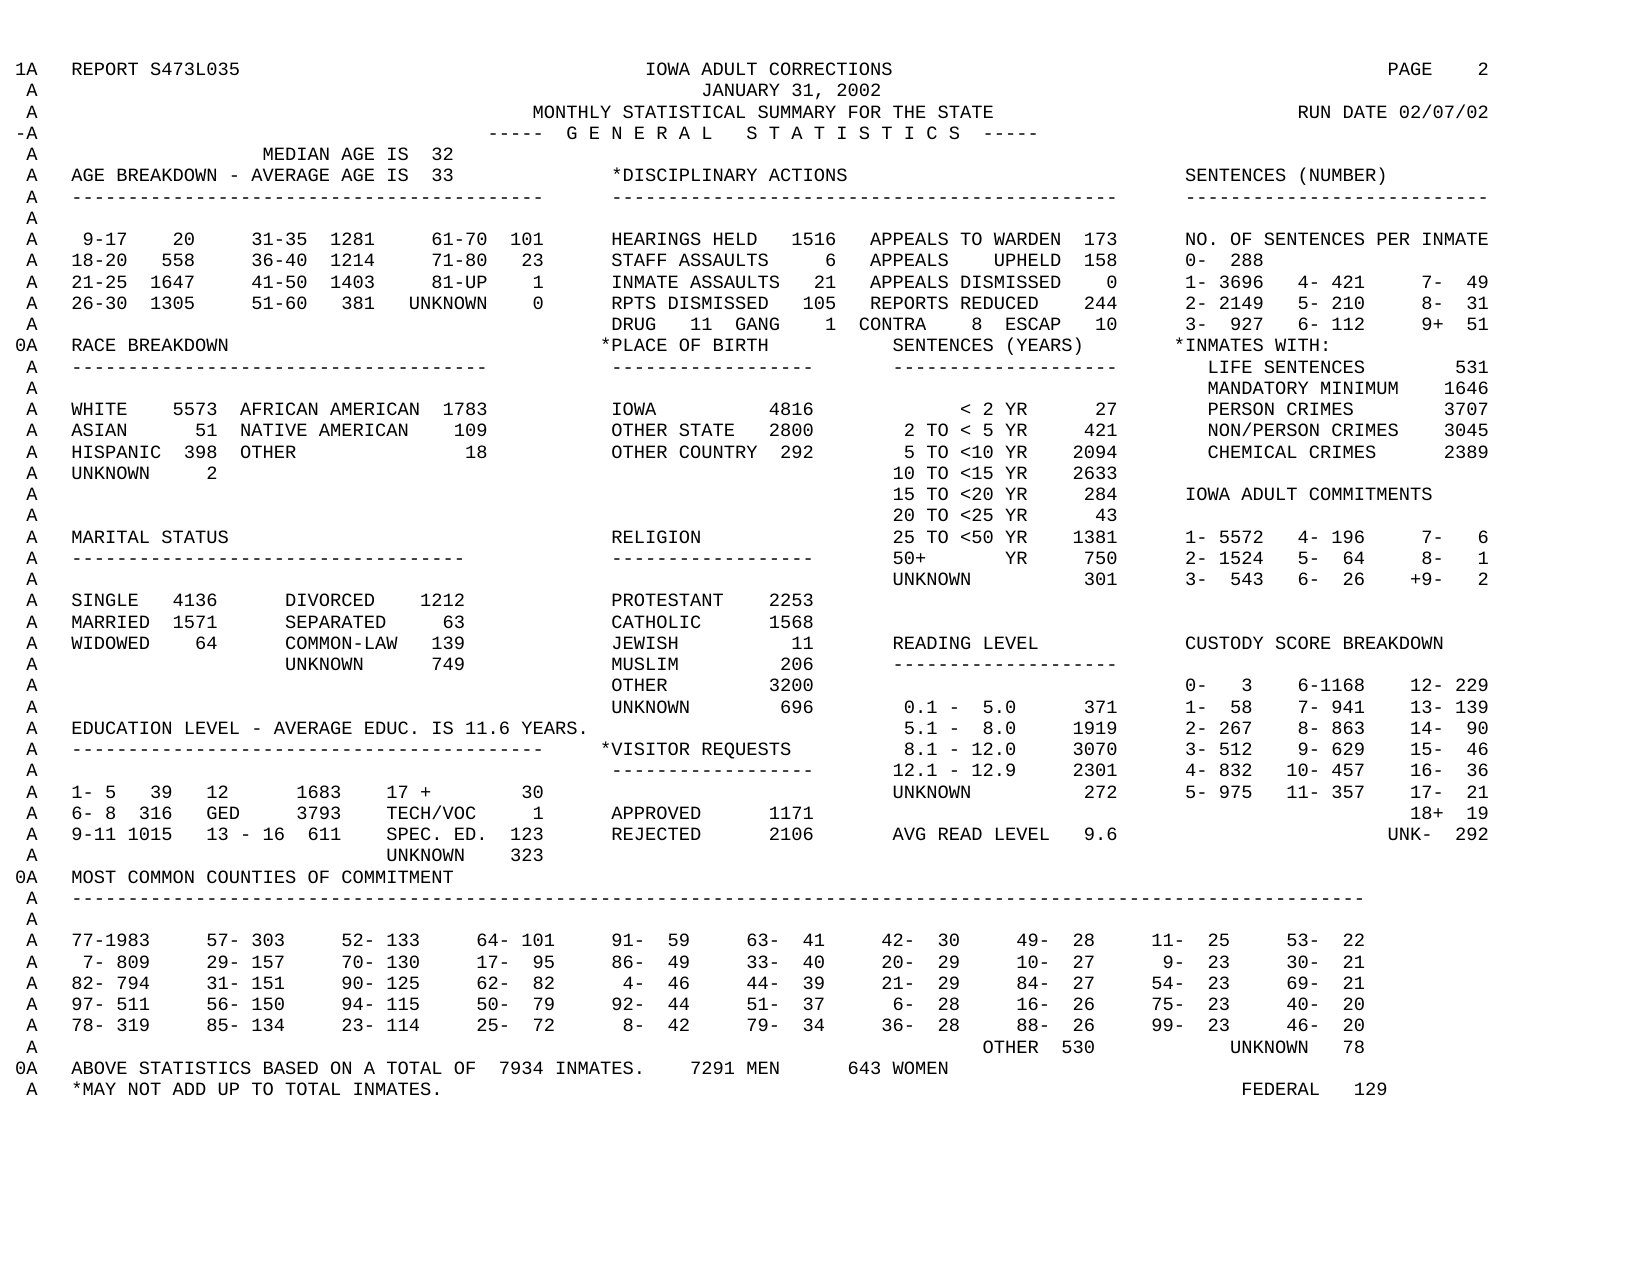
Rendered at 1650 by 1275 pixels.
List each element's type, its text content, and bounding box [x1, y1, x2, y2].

text A OTHER 3200 0- 3 6-1168 12- 229 [15, 676, 1590, 697]
text A 21-25 1647 41-50 1403 81-UP 1 INMATE ASSAULTS 21 APPEALS DISMISSED 0 1- 3696 4- 421 7- 49 [15, 272, 1590, 294]
text A 78- 319 85- 134 23- 114 25- 72 8- 42 79- 34 36- 28 88- 26 99- 23 46- 20 [15, 1016, 1590, 1037]
text -A ----- G E N E R A L S T A T I S T I C S ----- [15, 124, 1590, 145]
text 0A RACE BREAKDOWN *PLACE OF BIRTH SENTENCES (YEARS) *INMATES WITH: [15, 336, 1590, 357]
text A ------------------------------------------ --------------------------------------------- --------------------------- [15, 187, 1590, 209]
text A JANUARY 31, 2002 [15, 81, 1590, 102]
text A EDUCATION LEVEL - AVERAGE EDUC. IS 11.6 YEARS. 5.1 - 8.0 1919 2- 267 8- 863 14- 90 [15, 719, 1590, 740]
text A ------------------------------------------ *VISITOR REQUESTS 8.1 - 12.0 3070 3- 512 9- 629 15- 46 [15, 740, 1590, 761]
text A MONTHLY STATISTICAL SUMMARY FOR THE STATE RUN DATE 02/07/02 [15, 102, 1590, 124]
text A 15 TO <20 YR 284 IOWA ADULT COMMITMENTS [15, 485, 1590, 506]
text A UNKNOWN 696 0.1 - 5.0 371 1- 58 7- 941 13- 139 [15, 697, 1590, 719]
text A SINGLE 4136 DIVORCED 1212 PROTESTANT 2253 [15, 591, 1590, 612]
text A AGE BREAKDOWN - AVERAGE AGE IS 33 *DISCIPLINARY ACTIONS SENTENCES (NUMBER) [15, 166, 1590, 187]
text A MARITAL STATUS RELIGION 25 TO <50 YR 1381 1- 5572 4- 196 7- 6 [15, 527, 1590, 549]
text A DRUG 11 GANG 1 CONTRA 8 ESCAP 10 3- 927 6- 112 9+ 51 [15, 315, 1590, 336]
text A 26-30 1305 51-60 381 UNKNOWN 0 RPTS DISMISSED 105 REPORTS REDUCED 244 2- 2149 5- 210 8- 31 [15, 294, 1590, 315]
text A [15, 209, 1590, 230]
text A 1- 5 39 12 1683 17 + 30 UNKNOWN 272 5- 975 11- 357 17- 21 [15, 782, 1590, 804]
text A OTHER 530 UNKNOWN 78 [15, 1037, 1590, 1059]
text A HISPANIC 398 OTHER 18 OTHER COUNTRY 292 5 TO <10 YR 2094 CHEMICAL CRIMES 2389 [15, 442, 1590, 464]
text A 82- 794 31- 151 90- 125 62- 82 4- 46 44- 39 21- 29 84- 27 54- 23 69- 21 [15, 974, 1590, 995]
text A MEDIAN AGE IS 32 [15, 145, 1590, 166]
text A WHITE 5573 AFRICAN AMERICAN 1783 IOWA 4816 < 2 YR 27 PERSON CRIMES 3707 [15, 400, 1590, 421]
text A ------------------------------------- ------------------ -------------------- LIFE SENTENCES 531 [15, 357, 1590, 379]
text A MARRIED 1571 SEPARATED 63 CATHOLIC 1568 [15, 612, 1590, 634]
text 0A MOST COMMON COUNTIES OF COMMITMENT [15, 867, 1590, 889]
text A 18-20 558 36-40 1214 71-80 23 STAFF ASSAULTS 6 APPEALS UPHELD 158 0- 288 [15, 251, 1590, 272]
text A 9-17 20 31-35 1281 61-70 101 HEARINGS HELD 1516 APPEALS TO WARDEN 173 NO. OF SENTENCES PER INMATE [15, 230, 1590, 251]
text A *MAY NOT ADD UP TO TOTAL INMATES. FEDERAL 129 [15, 1080, 1590, 1101]
text A 9-11 1015 13 - 16 611 SPEC. ED. 123 REJECTED 2106 AVG READ LEVEL 9.6 UNK- 292 [15, 825, 1590, 846]
text A ASIAN 51 NATIVE AMERICAN 109 OTHER STATE 2800 2 TO < 5 YR 421 NON/PERSON CRIMES 3045 [15, 421, 1590, 442]
text A 6- 8 316 GED 3793 TECH/VOC 1 APPROVED 1171 18+ 19 [15, 804, 1590, 825]
text A UNKNOWN 301 3- 543 6- 26 +9- 2 [15, 570, 1590, 591]
text 0A ABOVE STATISTICS BASED ON A TOTAL OF 7934 INMATES. 7291 MEN 643 WOMEN [15, 1059, 1590, 1080]
text A UNKNOWN 323 [15, 846, 1590, 867]
text A [15, 910, 1590, 931]
text A 7- 809 29- 157 70- 130 17- 95 86- 49 33- 40 20- 29 10- 27 9- 23 30- 21 [15, 952, 1590, 974]
text A ----------------------------------- ------------------ 50+ YR 750 2- 1524 5- 64 8- 1 [15, 549, 1590, 570]
text A ------------------ 12.1 - 12.9 2301 4- 832 10- 457 16- 36 [15, 761, 1590, 782]
text 1A REPORT S473L035 IOWA ADULT CORRECTIONS PAGE 2 [15, 60, 1590, 81]
text A UNKNOWN 749 MUSLIM 206 -------------------- [15, 655, 1590, 676]
text A 20 TO <25 YR 43 [15, 506, 1590, 527]
text A 97- 511 56- 150 94- 115 50- 79 92- 44 51- 37 6- 28 16- 26 75- 23 40- 20 [15, 995, 1590, 1016]
text A 77-1983 57- 303 52- 133 64- 101 91- 59 63- 41 42- 30 49- 28 11- 25 53- 22 [15, 931, 1590, 952]
text A UNKNOWN 2 10 TO <15 YR 2633 [15, 464, 1590, 485]
text A WIDOWED 64 COMMON-LAW 139 JEWISH 11 READING LEVEL CUSTODY SCORE BREAKDOWN [15, 634, 1590, 655]
text A ------------------------------------------------------------------------------------------------------------------- [15, 889, 1590, 910]
text A MANDATORY MINIMUM 1646 [15, 379, 1590, 400]
